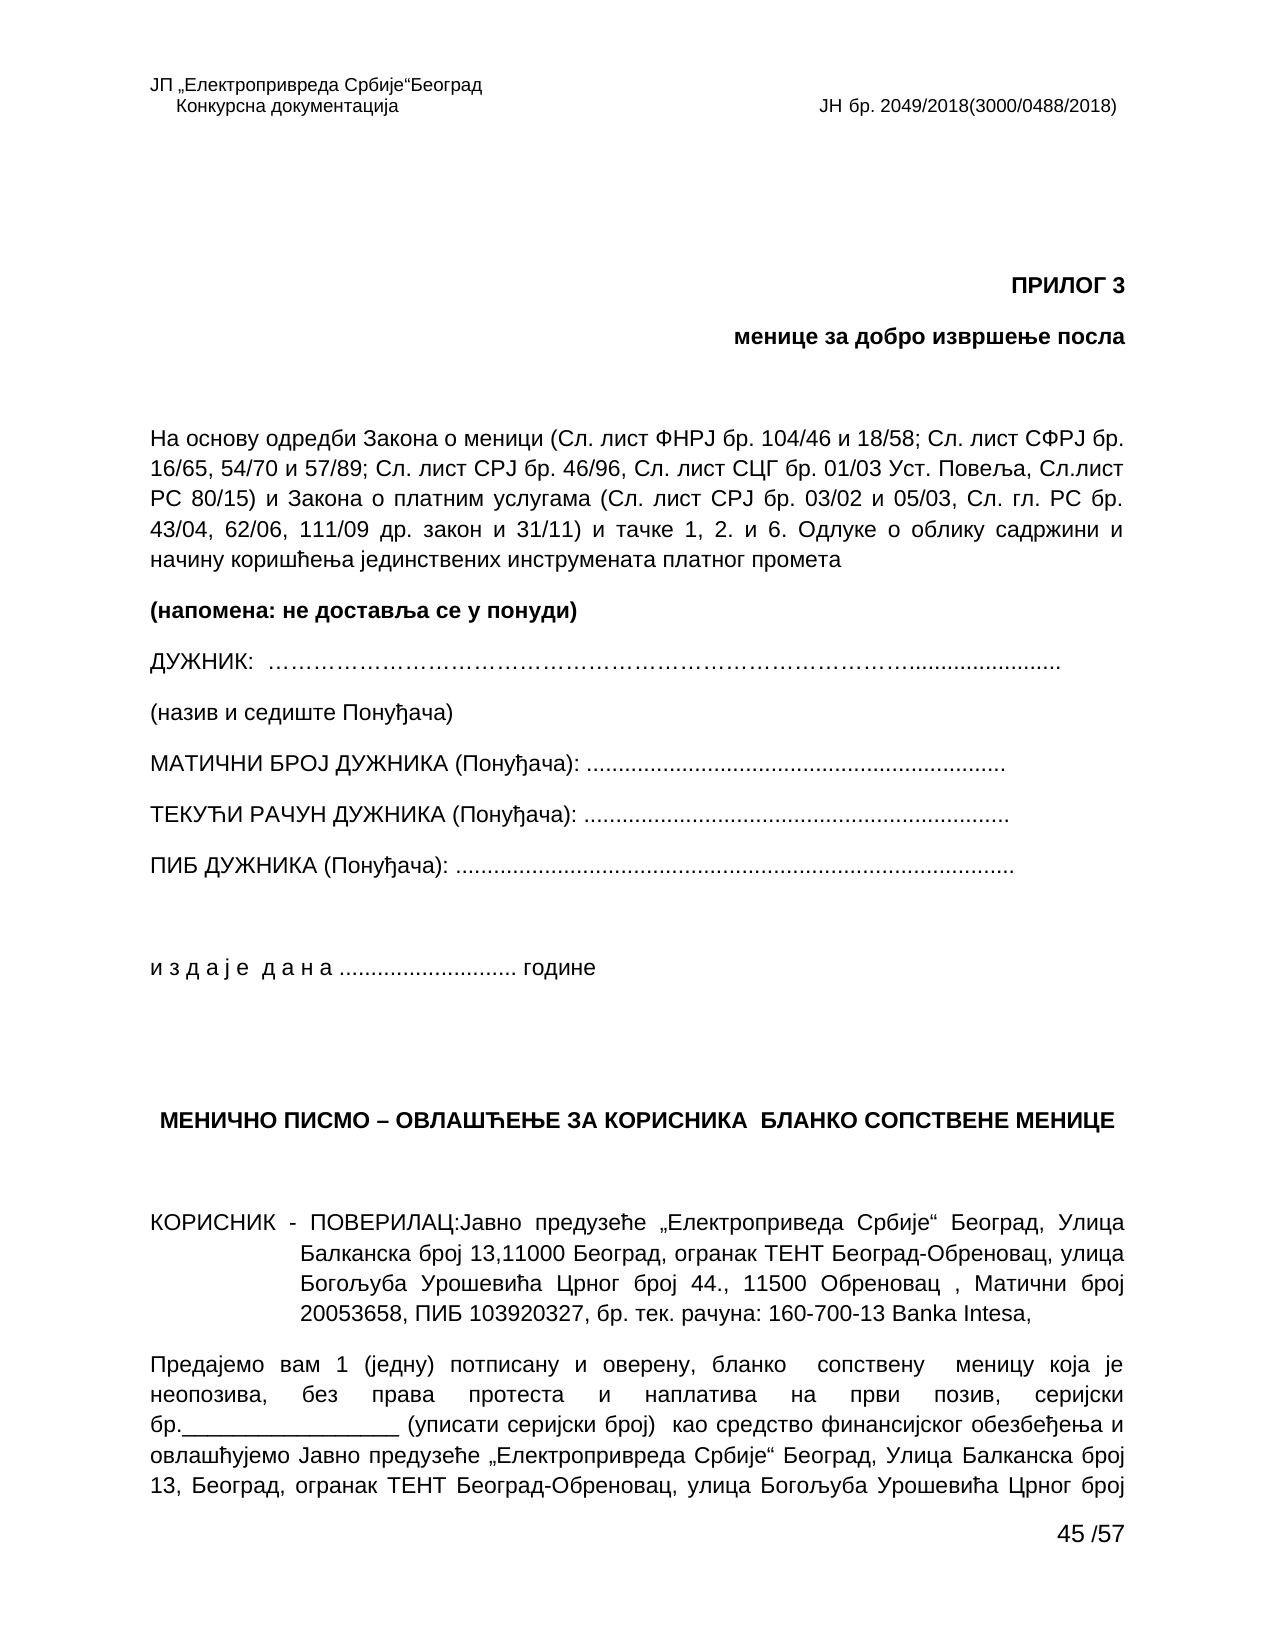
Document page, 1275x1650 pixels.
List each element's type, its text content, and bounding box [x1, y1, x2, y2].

text Нa oснoву oдрeдби Зaкoнa o мeници (Сл. лист ФНРJ бр. 104/46 и 18/58; Сл. лист СФРJ бр. 16/65, 54/70 и 57/89; Сл. лист СРJ бр. 46/96, Сл. лист СЦГ бр. 01/03 Уст. Повеља, Сл.лист РС 80/15) и Зaкoнa o платним услугама (Сл. лист СРЈ бр. 03/02 и 05/03, Сл. гл. РС бр. 43/04, 62/06, 111/09 др. закон и 31/11) и тачке 1, 2. и 6. Одлуке о облику садржини и начину коришћења јединствених инструмената платног промета [150, 425, 1125, 572]
text КОРИСНИК - ПОВЕРИЛАЦ:Јавно предузеће „Електроприведа Србије“ Београд, Улица Балканска број 13,11000 Београд, огранак ТЕНТ Београд-Обреновац, улица Богољуба Урошевића Црног број 44., 11500 Обреновац , Матични број 20053658, ПИБ 103920327, бр. тек. рачуна: 160-700-13 Banka Intesa, [150, 1209, 1125, 1326]
text ПИБ ДУЖНИКА (Понуђача): ........................................................................................ [150, 852, 1125, 878]
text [150, 1351, 1125, 1498]
text (напомена: не доставља се у понуди) [150, 597, 1125, 623]
text менице за добро извршење посла [150, 323, 1125, 349]
text ДУЖНИК: …………………………………………………………………………........................ [150, 648, 1125, 674]
text и з д а ј е д а н а ............................ године [150, 954, 1125, 981]
text ПРИЛОГ 3 [150, 272, 1125, 298]
text ТЕКУЋИ РАЧУН ДУЖНИКА (Понуђача): ................................................................... [150, 801, 1125, 827]
text МАТИЧНИ БРОЈ ДУЖНИКА (Понуђача): .................................................................. [150, 750, 1125, 776]
text (назив и седиште Понуђача) [150, 699, 1125, 725]
text МЕНИЧНО ПИСМО – ОВЛАШЋЕЊЕ ЗА КОРИСНИКА БЛАНКО СОПСТВЕНЕ МЕНИЦЕ [150, 1107, 1125, 1134]
